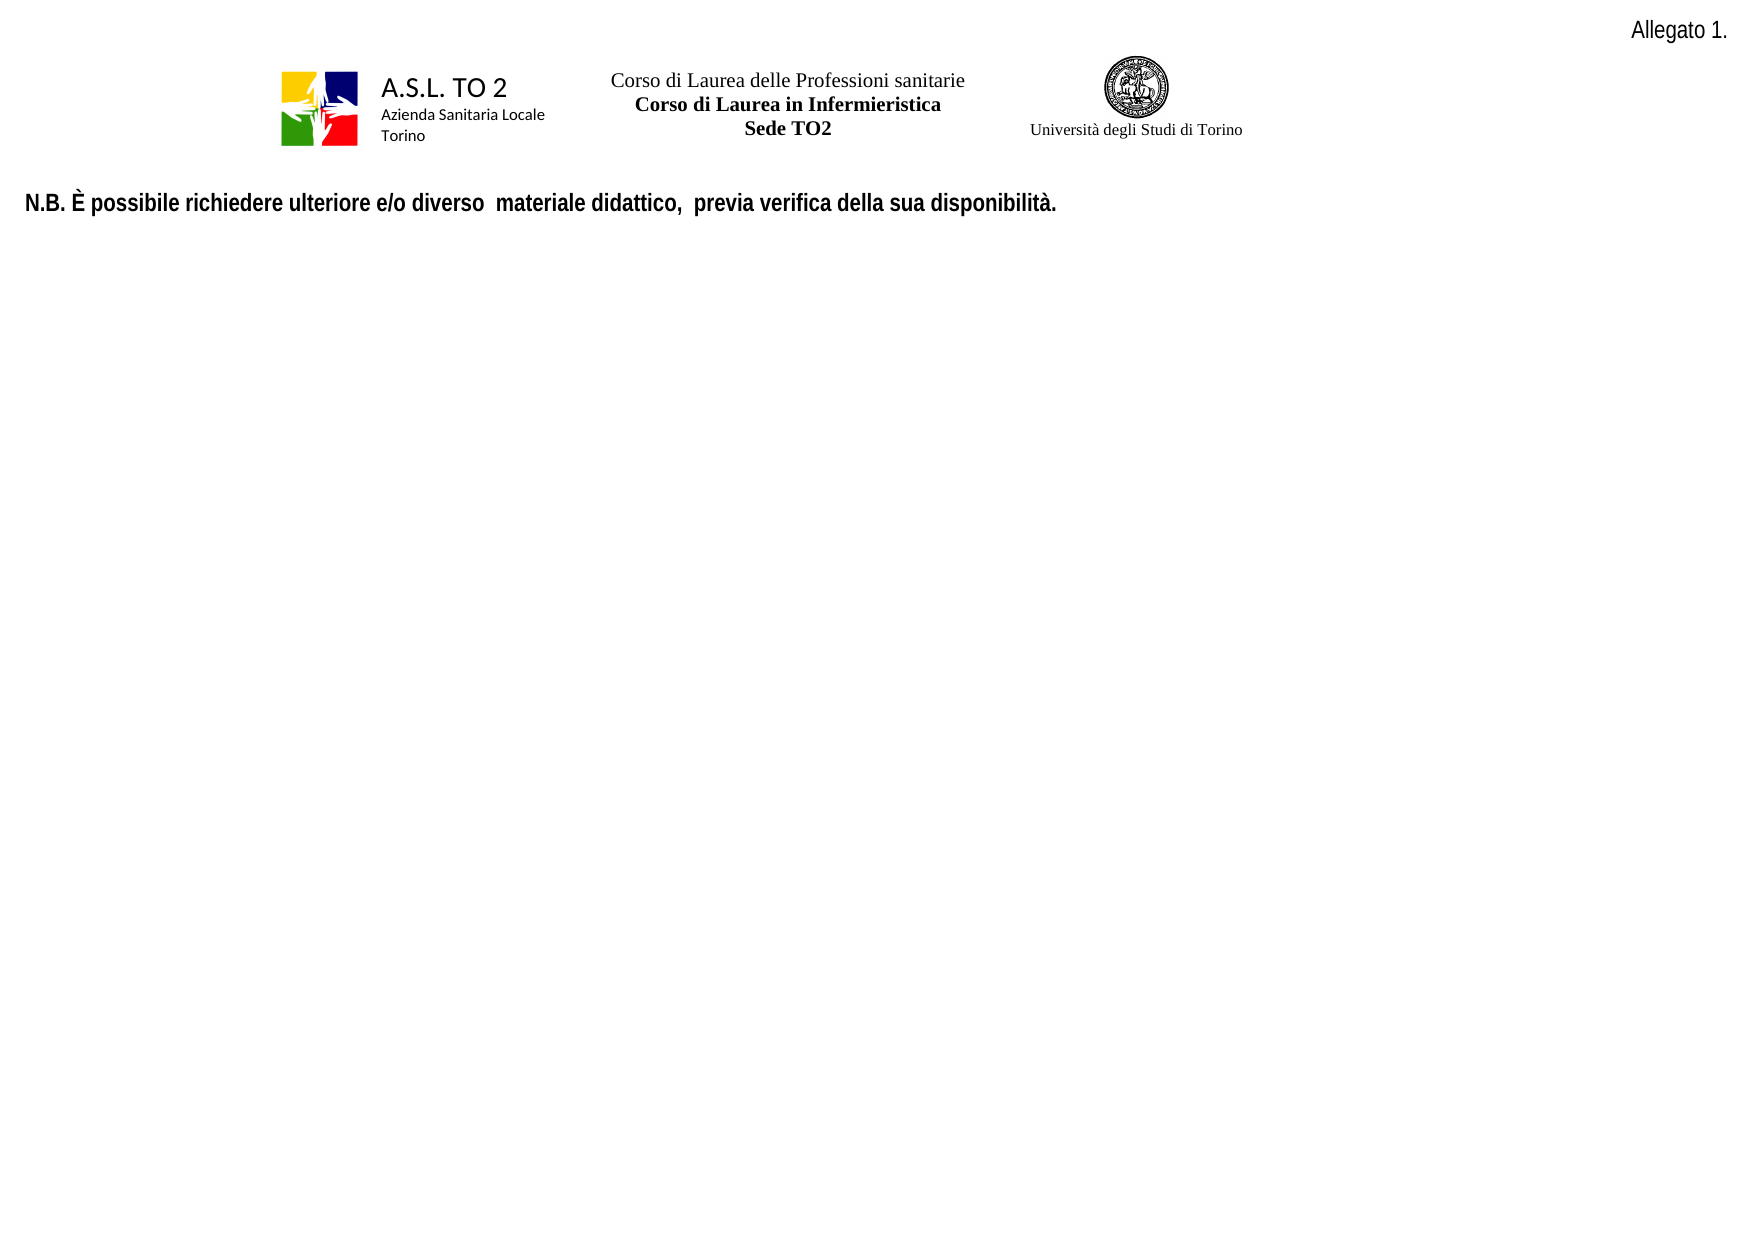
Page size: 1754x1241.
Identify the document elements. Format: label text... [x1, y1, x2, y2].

text N.B. È possibile richiedere ulteriore e/o diverso materiale didattico, previa verifica della sua disponibilità. [25, 188, 1728, 217]
picture [1103, 55, 1170, 120]
picture [276, 66, 363, 152]
